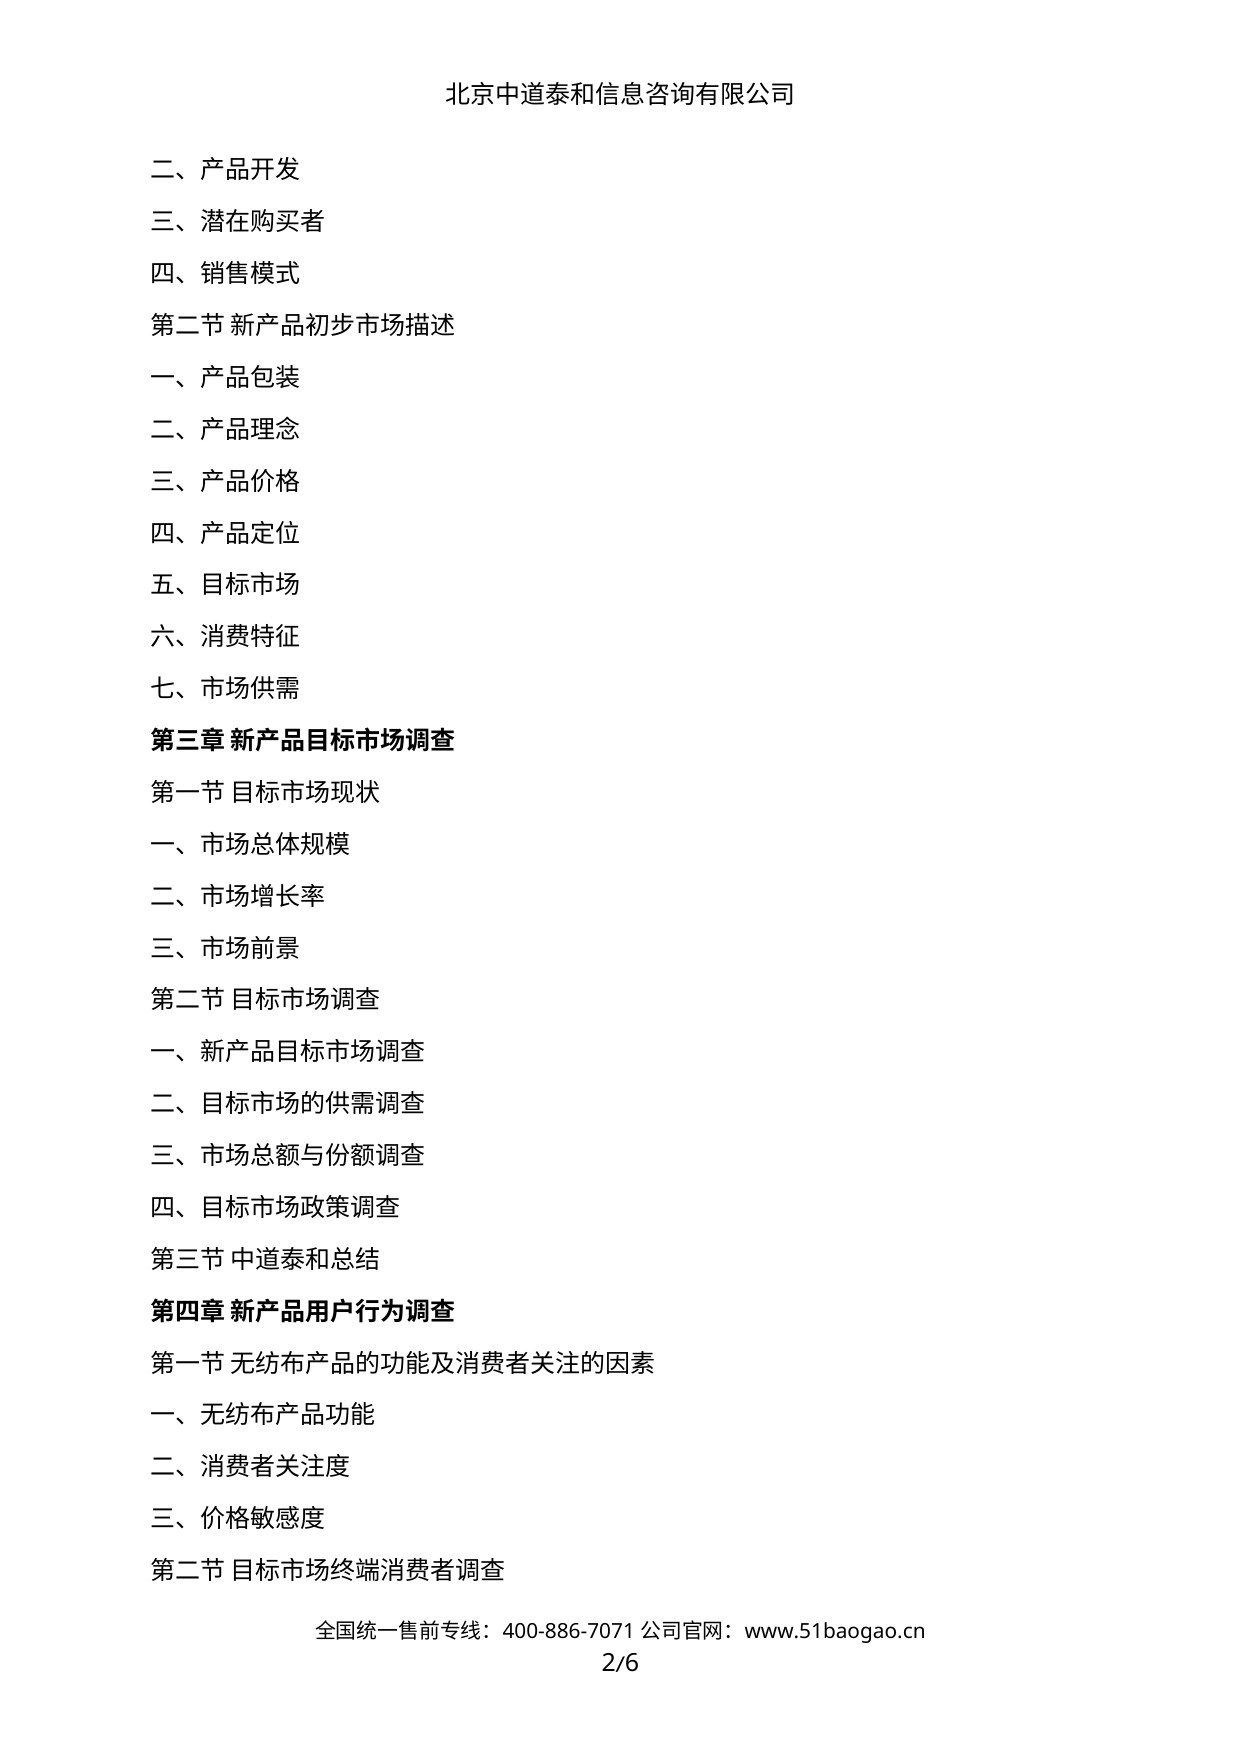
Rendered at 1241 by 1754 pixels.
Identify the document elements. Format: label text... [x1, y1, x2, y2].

text 第二节 目标市场调查 [150, 980, 1090, 1016]
text 三、价格敏感度 [150, 1499, 1090, 1535]
text 一、市场总体规模 [150, 824, 1090, 861]
text 五、目标市场 [150, 565, 1090, 601]
text 四、目标市场政策调查 [150, 1187, 1090, 1224]
text 七、市场供需 [150, 669, 1090, 705]
text 第四章 新产品用户行为调查 [150, 1291, 1090, 1327]
text 第三章 新产品目标市场调查 [150, 721, 1090, 757]
text 二、产品理念 [150, 409, 1090, 446]
text 第二节 新产品初步市场描述 [150, 306, 1090, 342]
text 四、产品定位 [150, 513, 1090, 549]
text 一、无纺布产品功能 [150, 1395, 1090, 1431]
text 第二节 目标市场终端消费者调查 [150, 1551, 1090, 1587]
text 一、新产品目标市场调查 [150, 1032, 1090, 1068]
text 第三节 中道泰和总结 [150, 1239, 1090, 1276]
text 三、产品价格 [150, 461, 1090, 497]
text 三、潜在购买者 [150, 202, 1090, 238]
text 二、消费者关注度 [150, 1447, 1090, 1483]
text 三、市场总额与份额调查 [150, 1136, 1090, 1172]
text 二、市场增长率 [150, 876, 1090, 912]
text 第一节 目标市场现状 [150, 772, 1090, 809]
text 四、销售模式 [150, 254, 1090, 290]
text 二、目标市场的供需调查 [150, 1084, 1090, 1120]
text 六、消费特征 [150, 617, 1090, 653]
text 三、市场前景 [150, 928, 1090, 964]
text 一、产品包装 [150, 357, 1090, 394]
text 第一节 无纺布产品的功能及消费者关注的因素 [150, 1343, 1090, 1379]
text 二、产品开发 [150, 150, 1090, 186]
